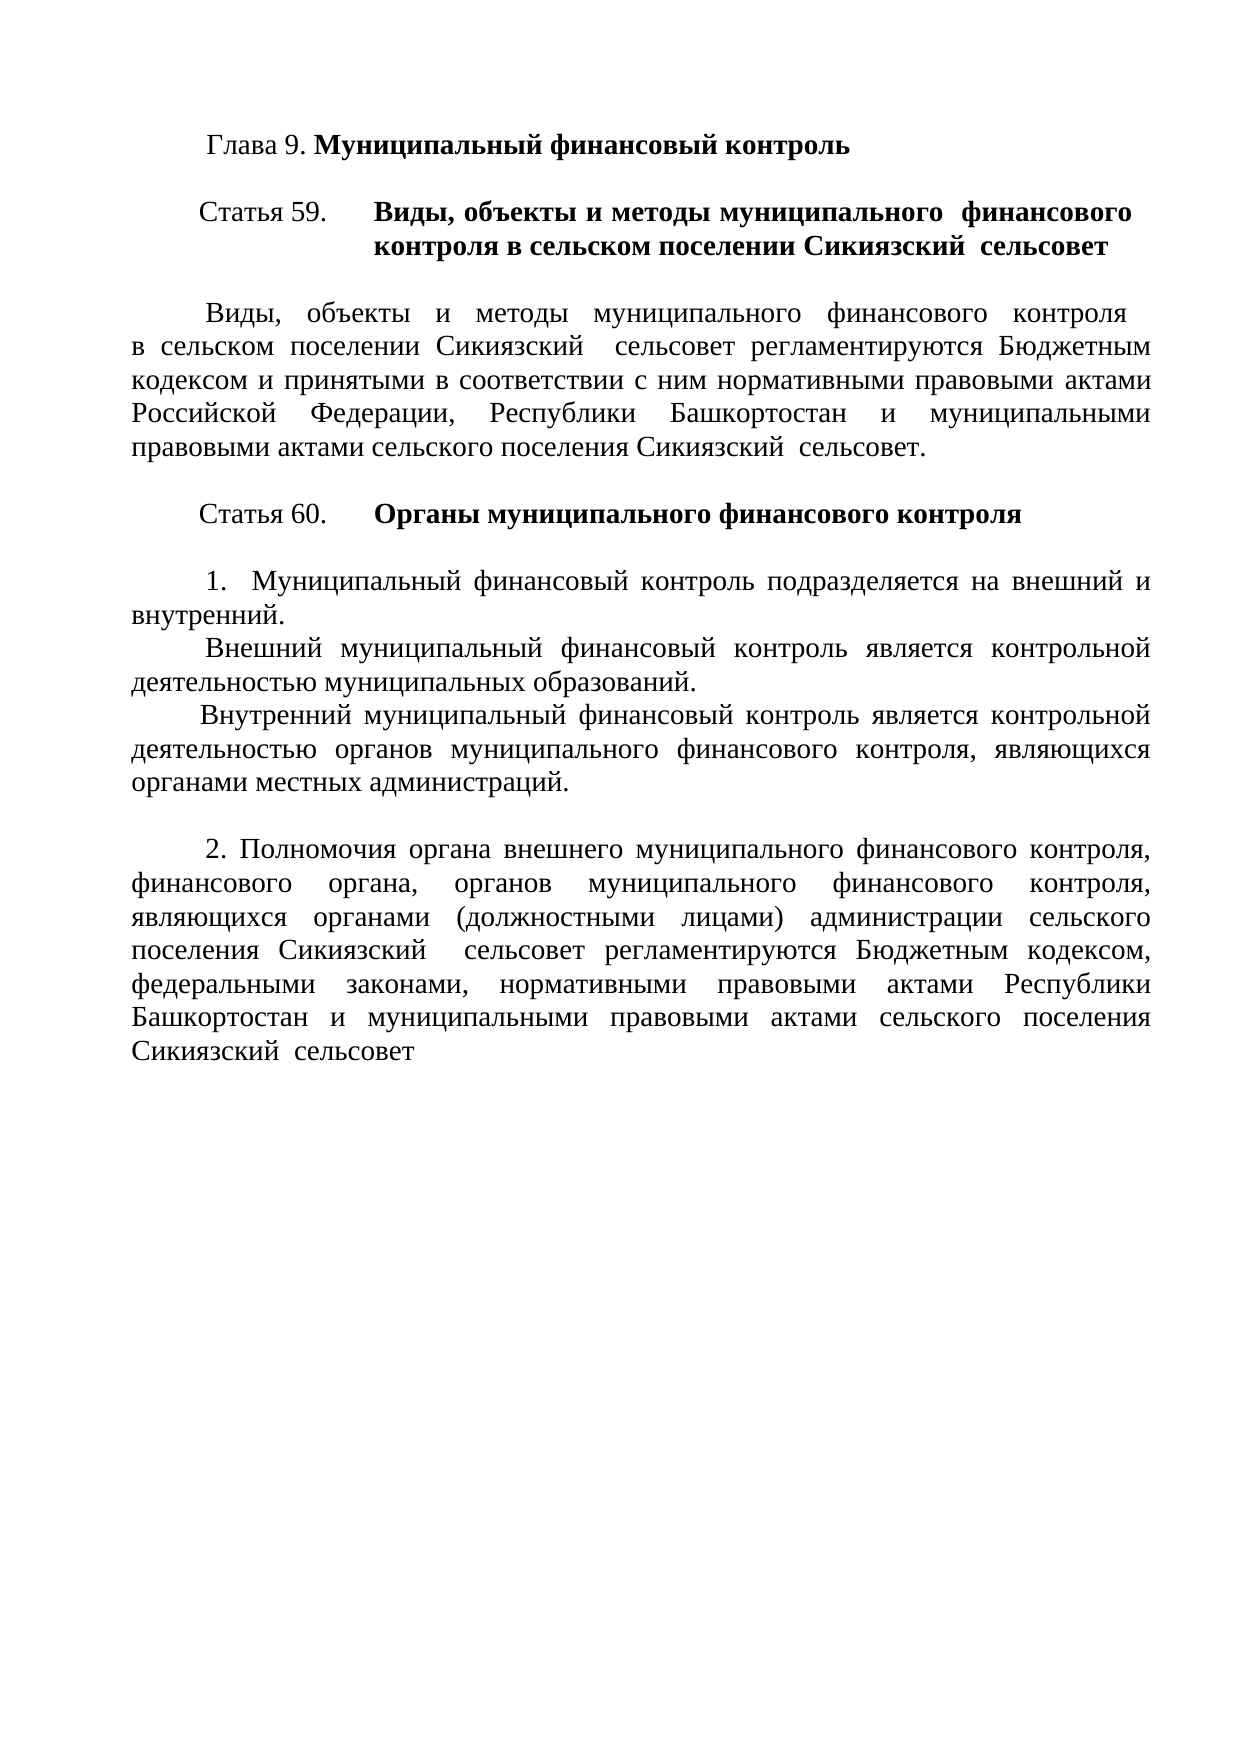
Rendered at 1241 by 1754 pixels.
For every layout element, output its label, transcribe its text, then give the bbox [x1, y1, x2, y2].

text 1. Муниципальный финансовый контроль подразделяется на внешний и внутренний. [131, 563, 1152, 630]
table_header Статья 60. [188, 496, 362, 530]
table_header Органы муниципального финансового контроля [363, 496, 1144, 530]
text 2. Полномочия органа внешнего муниципального финансового контроля, финансового органа, органов муниципального финансового контроля, являющихся органами (должностными лицами) администрации сельского поселения Сикиязский сельсовет регламентируются Бюджетным кодексом, федеральными законами, нормативными правовыми актами Республики Башкортостан и муниципальными правовыми актами сельского поселения Сикиязский сельсовет [131, 832, 1152, 1066]
text Внешний муниципальный финансовый контроль является контрольной деятельностью муниципальных образований. [131, 630, 1152, 697]
text Внутренний муниципальный финансовый контроль является контрольной деятельностью органов муниципального финансового контроля, являющихся органами местных администраций. [131, 697, 1152, 798]
table_header Виды, объекты и методы муниципального финансового контроля в сельском поселении Сикиязский сельсовет [363, 194, 1144, 261]
text Виды, объекты и методы муниципального финансового контроля в сельском поселении Сикиязский сельсовет регламентируются Бюджетным кодексом и принятыми в соответствии с ним нормативными правовыми актами Российской Федерации, Республики Башкортостан и муниципальными правовыми актами сельского поселения Сикиязский сельсовет. [131, 295, 1152, 463]
table_header Статья 59. [188, 194, 362, 261]
title Глава 9. Муниципальный финансовый контроль [131, 127, 1152, 161]
